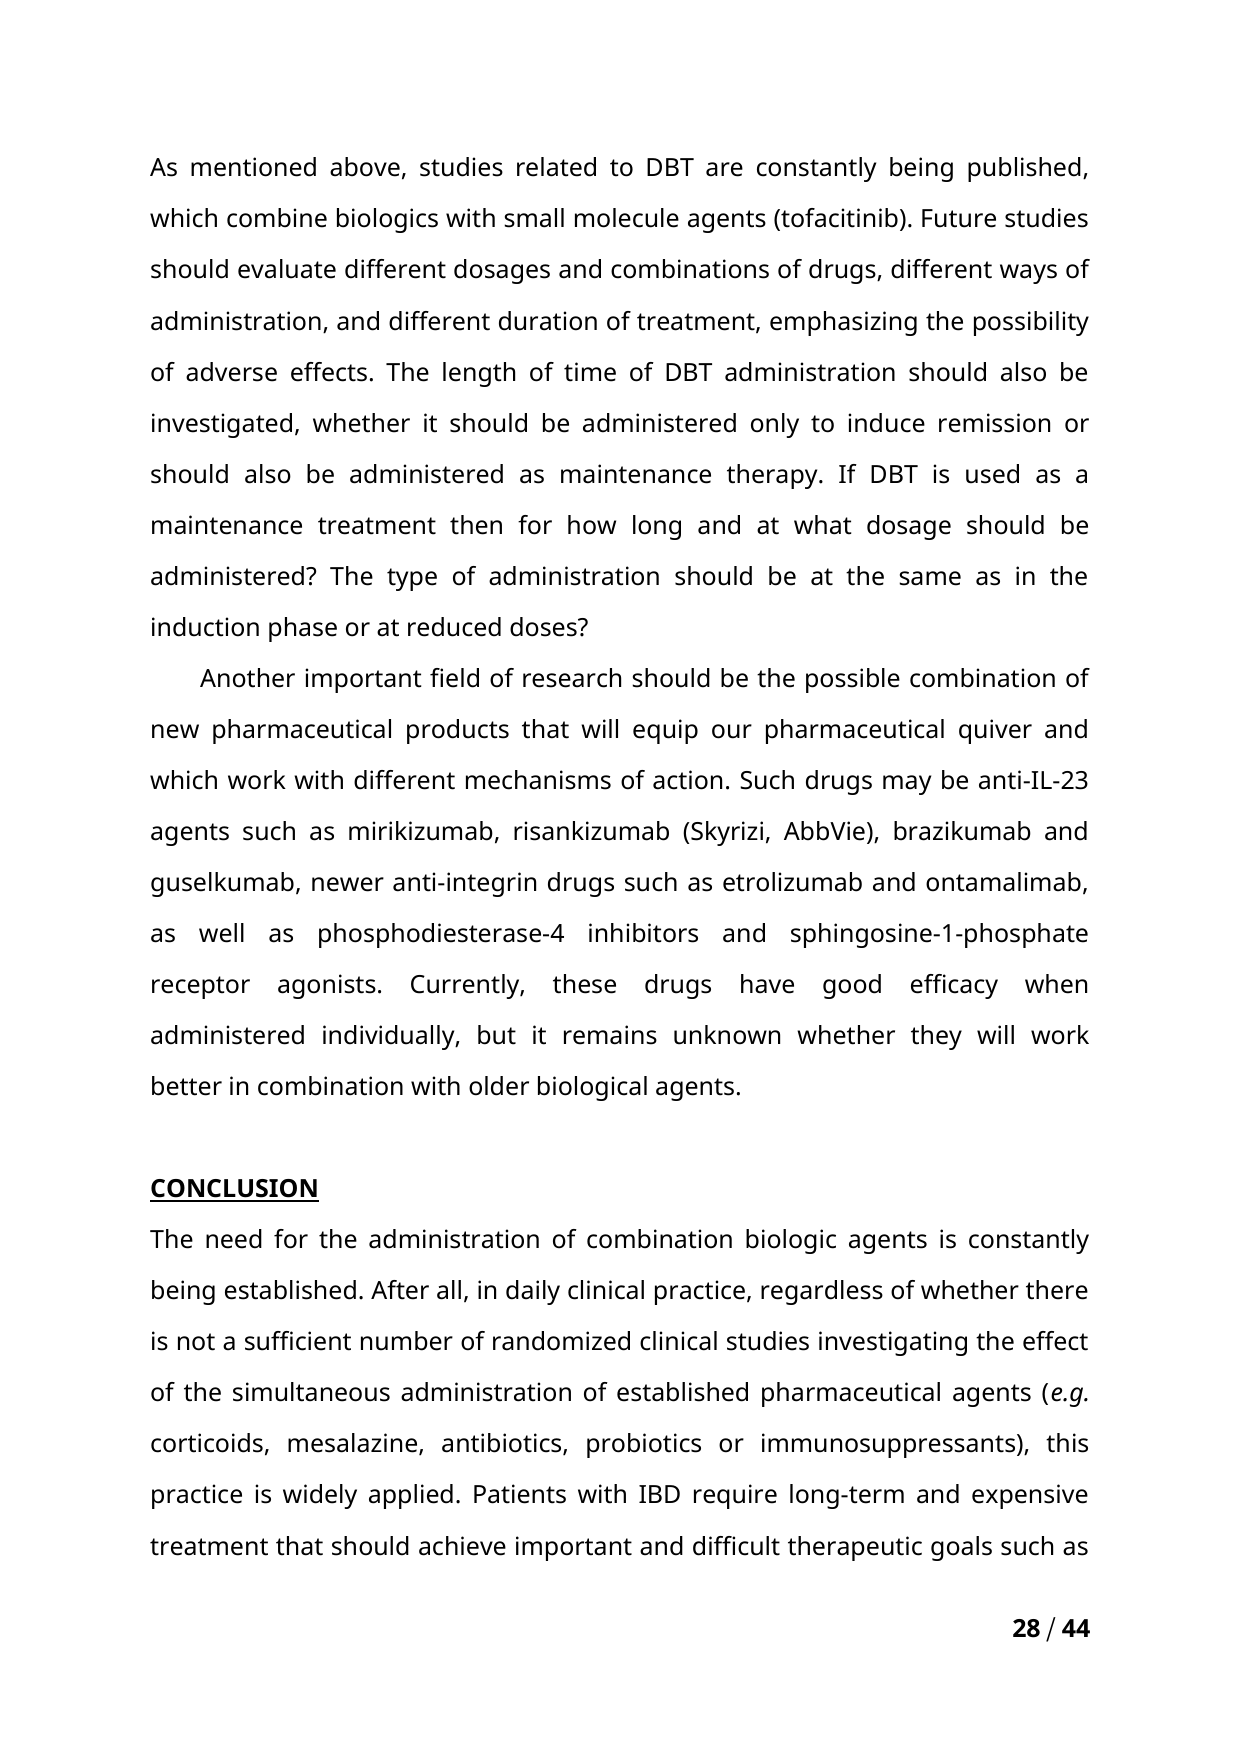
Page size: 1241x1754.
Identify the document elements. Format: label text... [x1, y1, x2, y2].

text CONCLUSION [150, 1171, 1090, 1205]
text Another important field of research should be the possible combination of new pharmaceutical products that will equip our pharmaceutical quiver and which work with different mechanisms of action. Such drugs may be anti-IL-23 agents such as mirikizumab, risankizumab (Skyrizi, AbbVie), brazikumab and guselkumab, newer anti-integrin drugs such as etrolizumab and ontamalimab, as well as phosphodiesterase-4 inhibitors and sphingosine-1-phosphate receptor agonists. Currently, these drugs have good efficacy when administered individually, but it remains unknown whether they will work better in combination with older biological agents. [150, 660, 1090, 1103]
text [150, 1222, 1090, 1562]
text As mentioned above, studies related to DBT are constantly being published, which combine biologics with small molecule agents (tofacitinib). Future studies should evaluate different dosages and combinations of drugs, different ways of administration, and different duration of treatment, emphasizing the possibility of adverse effects. The length of time of DBT administration should also be investigated, whether it should be administered only to induce remission or should also be administered as maintenance therapy. If DBT is used as a maintenance treatment then for how long and at what dosage should be administered? The type of administration should be at the same as in the induction phase or at reduced doses? [150, 150, 1090, 643]
